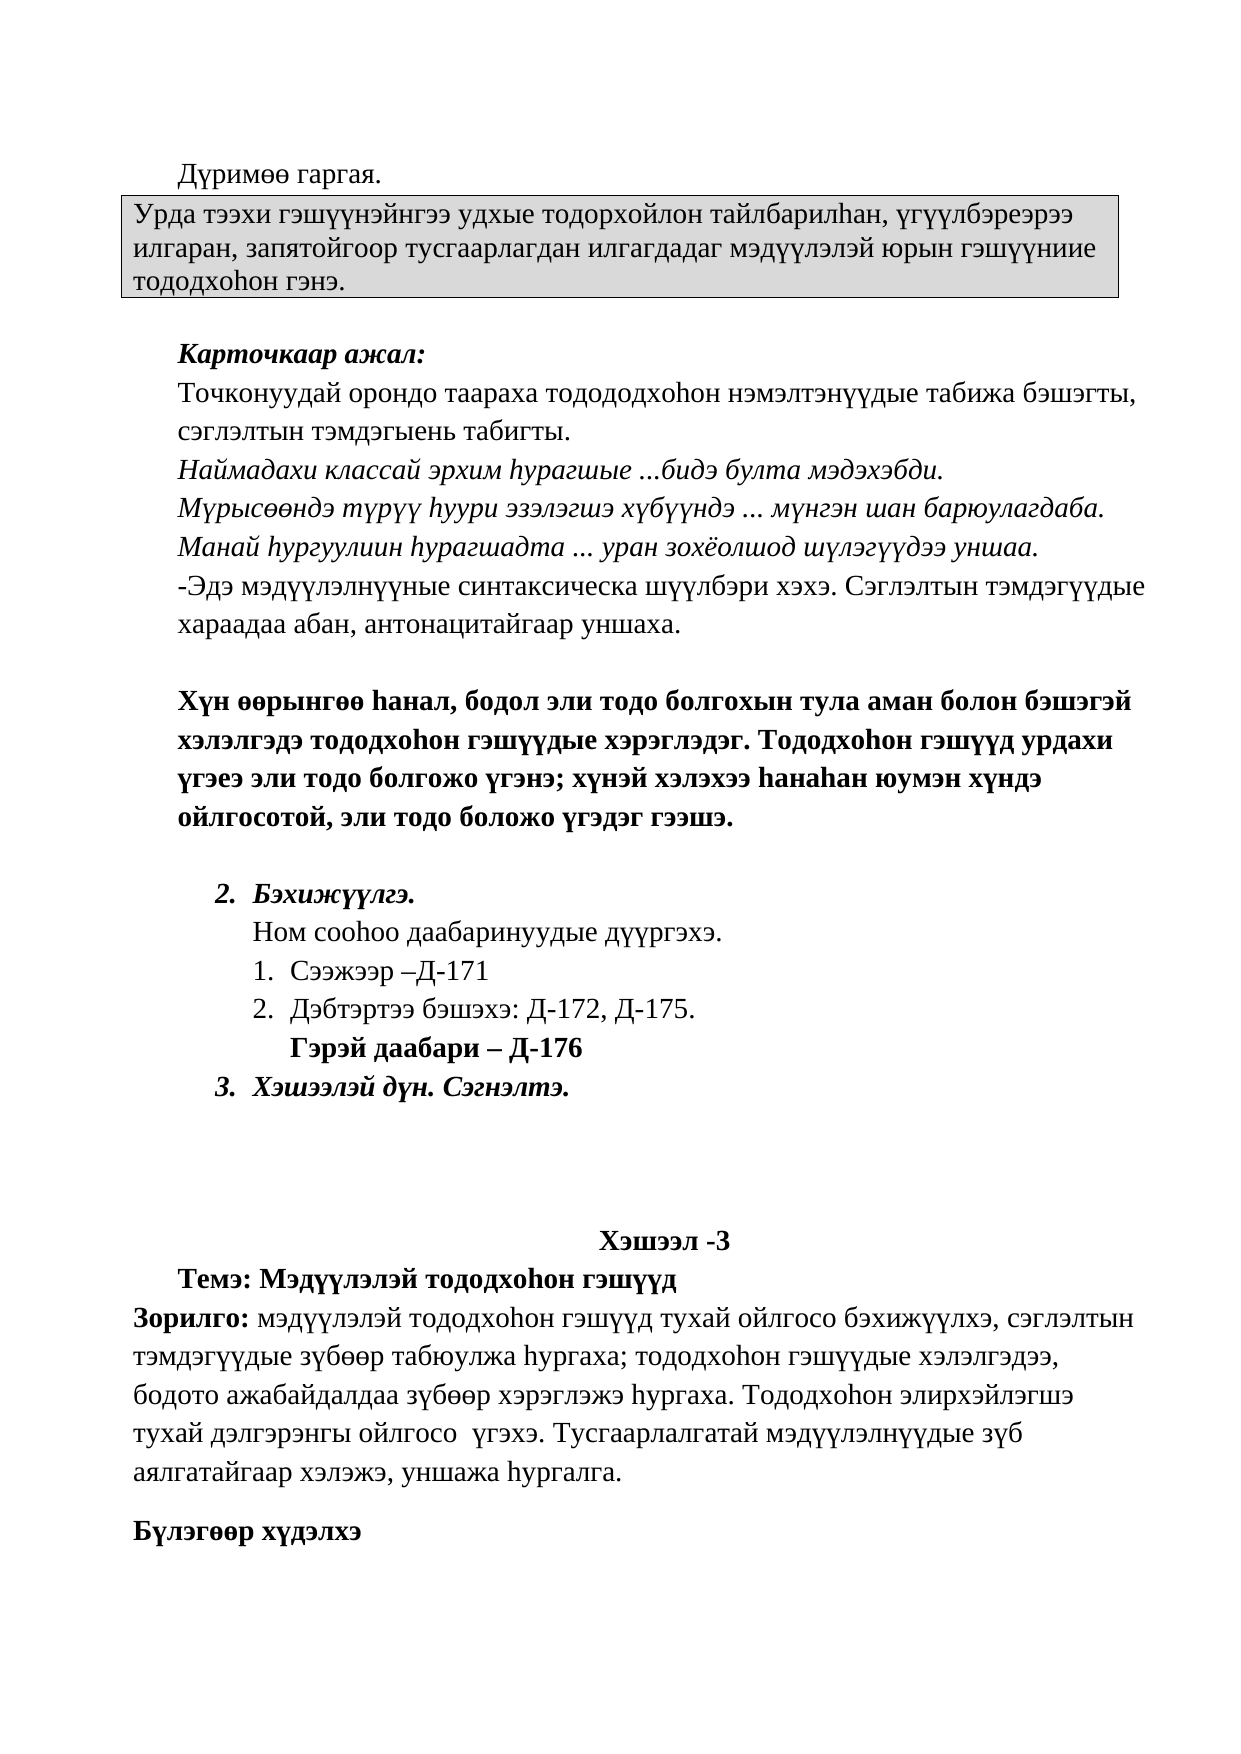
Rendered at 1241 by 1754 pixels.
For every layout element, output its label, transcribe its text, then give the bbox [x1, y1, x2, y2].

text Дүримөө гаргая. [177, 157, 1152, 190]
text Наймадахи классай эрхим һурагшые ...бидэ булта мэдэхэбди. [177, 452, 1152, 486]
list Сээжээр –Д-171 [252, 953, 1152, 987]
text Мүрысөөндэ түрүү һуури эзэлэгшэ хүбүүндэ ... мүнгэн шан барюулагдаба. [177, 491, 1152, 524]
table_header Урда тээхи гэшүүнэйнгээ удхые тодорхойлон тайлбарилһан, үгүүлбэреэрээ илгаран, запятойгоор тусгаарлагдан илгагдадаг мэдүүлэлэй юрын гэшүүниие тододхоһон гэнэ. [122, 196, 1118, 297]
list Гэрэй даабари – Д-176 [290, 1030, 1152, 1064]
text Карточкаар ажал: [177, 336, 1152, 370]
text Хэшээл -3 [177, 1223, 1152, 1256]
text Точконуудай орондо таараха тодододхоһон нэмэлтэнүүдые табижа бэшэгты, сэглэлтын тэмдэгыень табигты. [177, 375, 1152, 447]
text Хүн өөрынгөө һанал, бодол эли тодо болгохын тула аман болон бэшэгэй хэлэлгэдэ тододхоһон гэшүүдые хэрэглэдэг. Тододхоһон гэшүүд урдахи үгэеэ эли тодо болгожо үгэнэ; хүнэй хэлэхээ һанаһан юумэн хүндэ ойлгосотой, эли тодо боложо үгэдэг гээшэ. [177, 683, 1152, 832]
list Бэхижүүлгэ. [215, 876, 1152, 909]
list Ном сооһоо даабаринуудые дүүргэхэ. [252, 914, 1152, 948]
list Хэшээлэй дүн. Сэгнэлтэ. [215, 1069, 1152, 1102]
list Дэбтэртээ бэшэхэ: Д-172, Д-175. [252, 992, 1152, 1025]
text Манай һургуулиин һурагшадта ... уран зохёолшод шүлэгүүдээ уншаа. [177, 529, 1152, 563]
text Бүлэгөөр хүдэлхэ [133, 1513, 1152, 1547]
text Зорилго: мэдүүлэлэй тододхоһон гэшүүд тухай ойлгосо бэхижүүлхэ, сэглэлтын тэмдэгүүдые зүбөөр табюулжа һургаха; тододхоһон гэшүүдые хэлэлгэдээ, бодото ажабайдалдаа зүбөөр хэрэглэжэ һургаха. Тододхоһон элирхэйлэгшэ тухай дэлгэрэнгы ойлгосо үгэхэ. Тусгаарлалгатай мэдүүлэлнүүдые зүб аялгатайгаар хэлэжэ, уншажа һургалга. [133, 1300, 1152, 1488]
text Темэ: Мэдүүлэлэй тододхоһон гэшүүд [177, 1261, 1152, 1295]
text -Эдэ мэдүүлэлнүүные синтаксическа шүүлбэри хэхэ. Сэглэлтын тэмдэгүүдые хараадаа абан, антонацитайгаар уншаха. [177, 568, 1152, 640]
